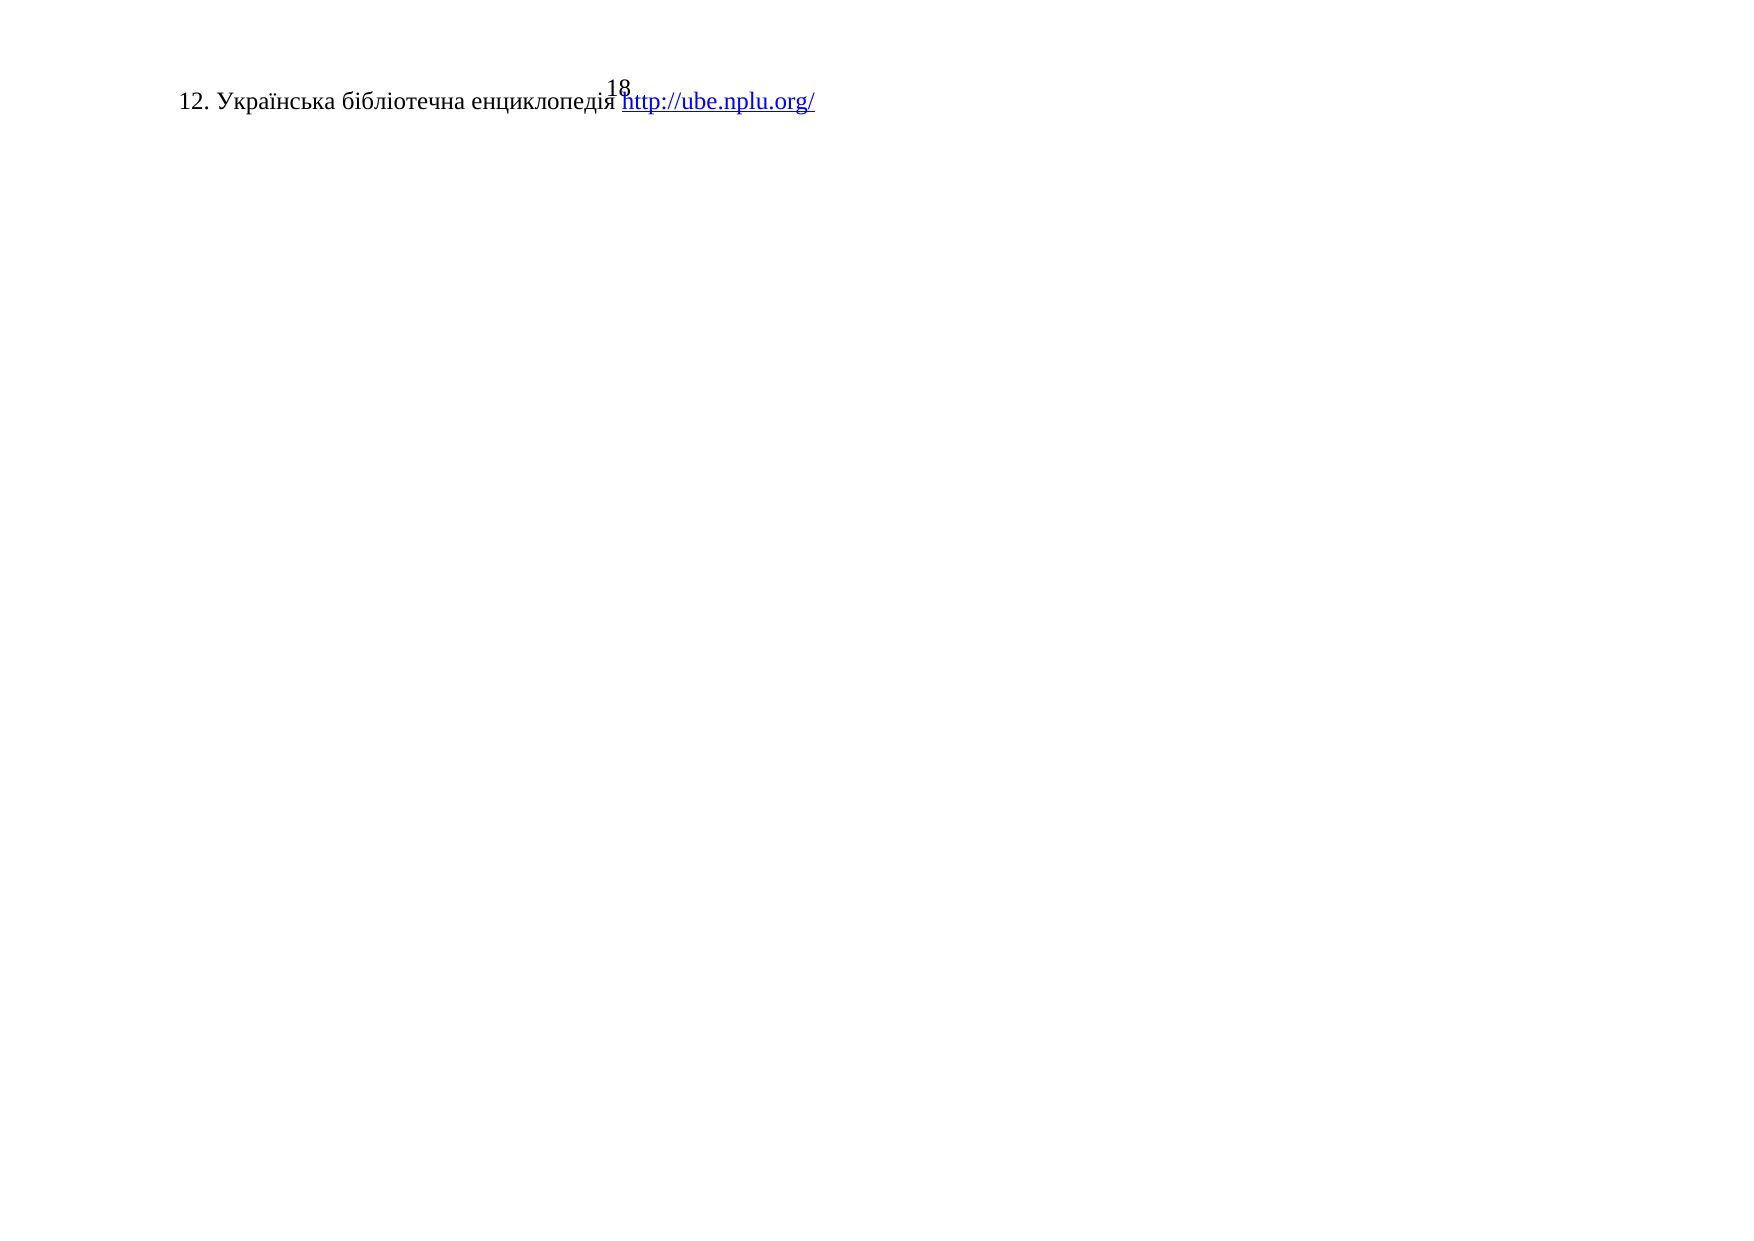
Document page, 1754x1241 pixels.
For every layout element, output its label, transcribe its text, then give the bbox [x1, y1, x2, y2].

text 12. Українська бібліотечна енциклопедія http://ube.nplu.org/ [104, 86, 1677, 114]
